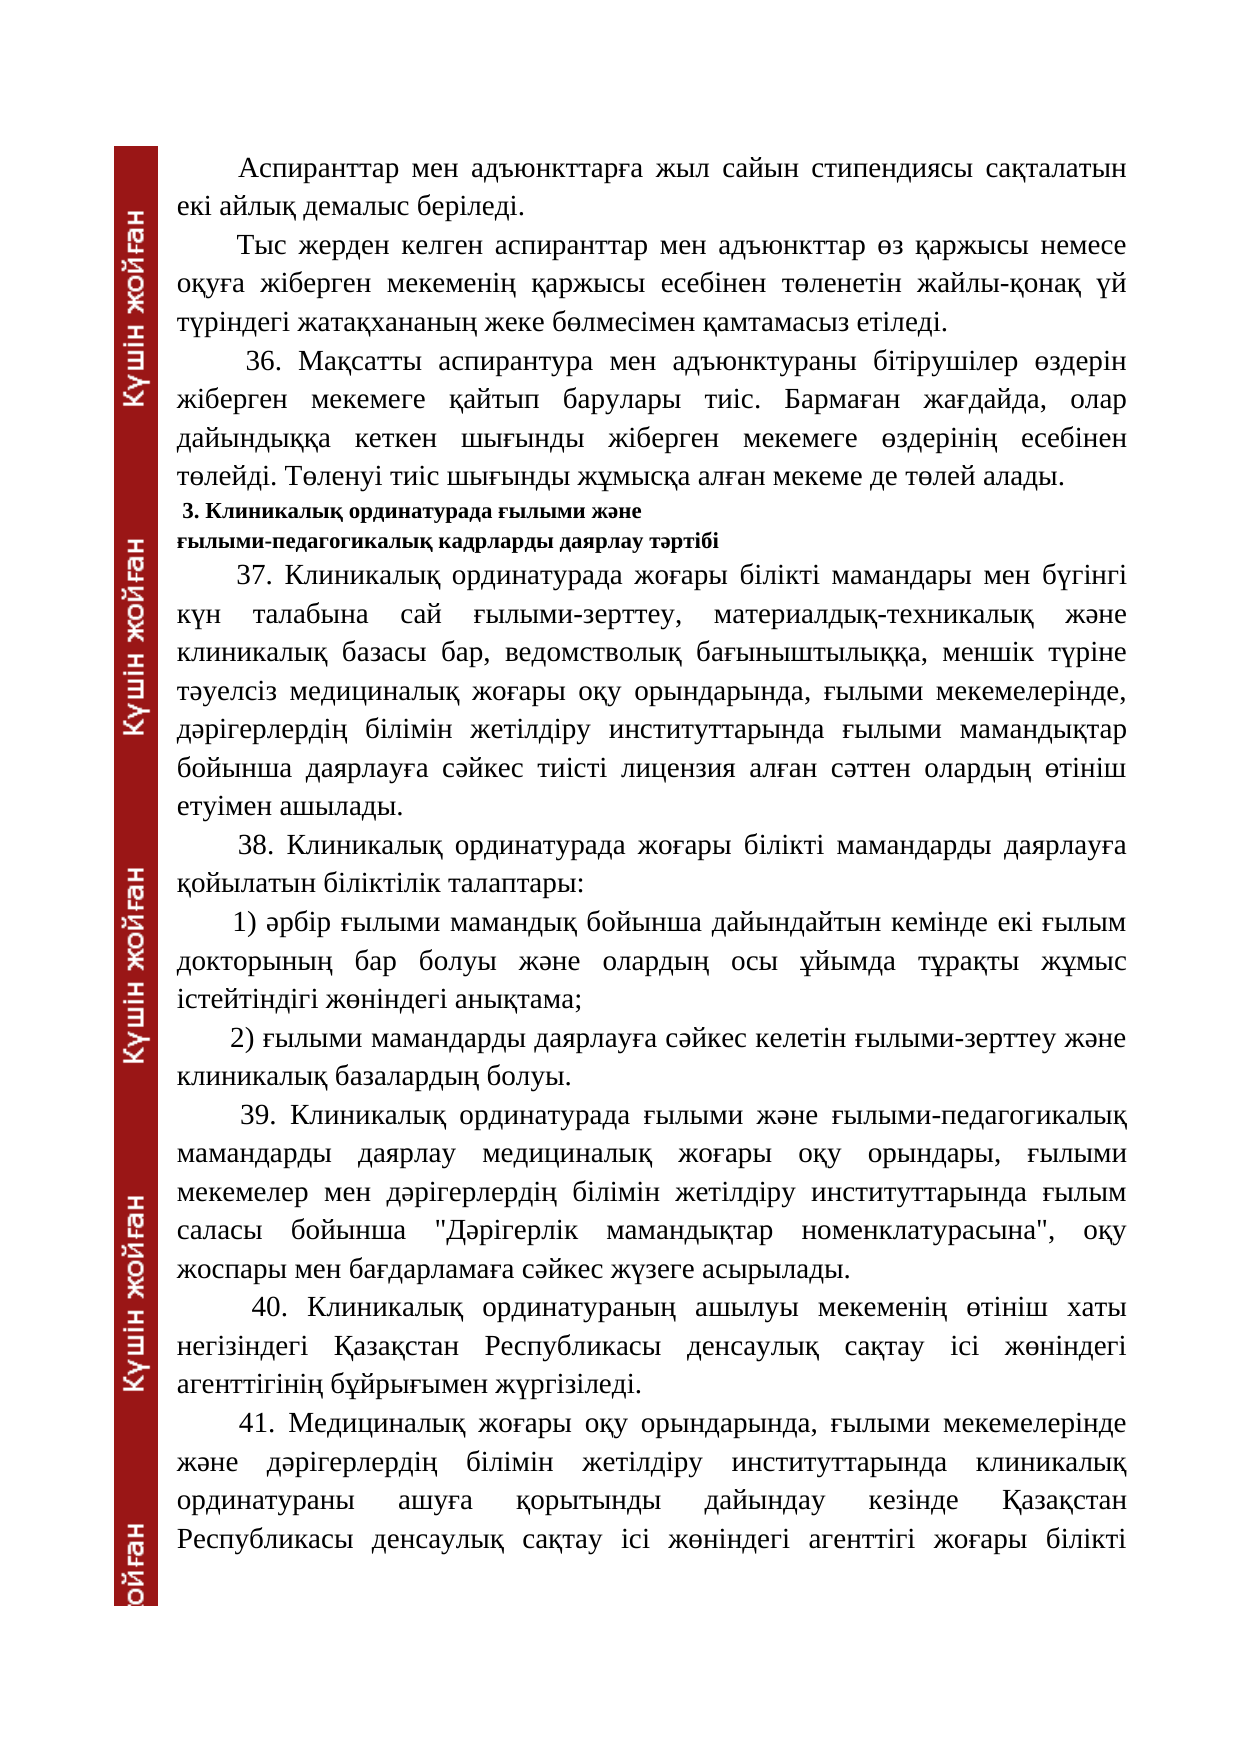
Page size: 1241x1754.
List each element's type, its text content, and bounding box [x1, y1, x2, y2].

picture [114, 222, 158, 227]
text 3. Клиникалық ординатурада ғылыми және ғылыми-педагогикалық кадрларды даярлау тәртiбi [112, 497, 1128, 553]
text 38. Клиникалық ординатурада жоғары бiлiктi мамандарды даярлауға қойылатын бiлiктiлiк талаптары: [112, 827, 1128, 899]
picture [114, 899, 158, 904]
picture [114, 1015, 158, 1020]
text Тыс жерден келген аспиранттар мен адъюнкттар өз қаржысы немесе оқуға жiберген мекеменiң қаржысы есебiнен төленетiн жайлы-қонақ үй түрiндегi жатақхананың жеке бөлмесiмен қамтамасыз етiледi. [112, 227, 1128, 338]
text 1) әрбiр ғылыми мамандық бойынша дайындайтын кемiнде екi ғылым докторының бар болуы және олардың осы ұйымда тұрақты жұмыс iстейтiндiгi жөнiндегi анықтама; [112, 904, 1128, 1015]
text 40. Клиникалық ординатураның ашылуы мекеменiң өтiнiш хаты негiзiндегi Қазақстан Республикасы денсаулық сақтау iсi жөнiндегi агенттiгiнің бұйрығымен жүргiзiледi. [112, 1289, 1128, 1400]
picture [114, 1554, 158, 1606]
text 2) ғылыми мамандарды даярлауға сәйкес келетiн ғылыми-зерттеу және клиникалық базалардың болуы. [112, 1020, 1128, 1092]
text 36. Мақсатты аспирантура мен адъюнктураны бiтiрушiлер өздерiн жiберген мекемеге қайтып барулары тиiс. Бармаған жағдайда, олар дайындыққа кеткен шығынды жiберген мекемеге өздерiнiң есебiнен төлейдi. Төленуi тиiс шығынды жұмысқа алған мекеме де төлей алады. [112, 343, 1128, 492]
picture [114, 492, 158, 497]
picture [114, 1284, 158, 1289]
text 39. Клиникалық ординатурада ғылыми және ғылыми-педагогикалық мамандарды даярлау медициналық жоғары оқу орындары, ғылыми мекемелер мен дәрiгерлердiң бiлiмiн жетiлдiру институттарында ғылым саласы бойынша "Дәрiгерлiк мамандықтар номенклатурасына", оқу жоспары мен бағдарламаға сәйкес жүзеге асырылады. [112, 1097, 1128, 1284]
picture [114, 338, 158, 343]
picture [114, 553, 158, 557]
text 37. Клиникалық ординатурада жоғары бiлiктi мамандары мен бүгiнгi күн талабына сай ғылыми-зерттеу, материалдық-техникалық және клиникалық базасы бар, ведомстволық бағыныштылыққа, меншiк түрiне тәуелсiз медициналық жоғары оқу орындарында, ғылыми мекемелерiнде, дәрiгерлердiң бiлiмiн жетiлдiру институттарында ғылыми мамандықтар бойынша даярлауға сәйкес тиiстi лицензия алған сәттен олардың өтiнiш етуiмен ашылады. [112, 557, 1128, 822]
picture [114, 822, 158, 827]
picture [114, 1092, 158, 1097]
picture [114, 1400, 158, 1405]
picture [114, 146, 158, 150]
text Аспиранттар мен адъюнкттарға жыл сайын стипендиясы сақталатын екi айлық демалыс берiледi. [112, 150, 1128, 222]
